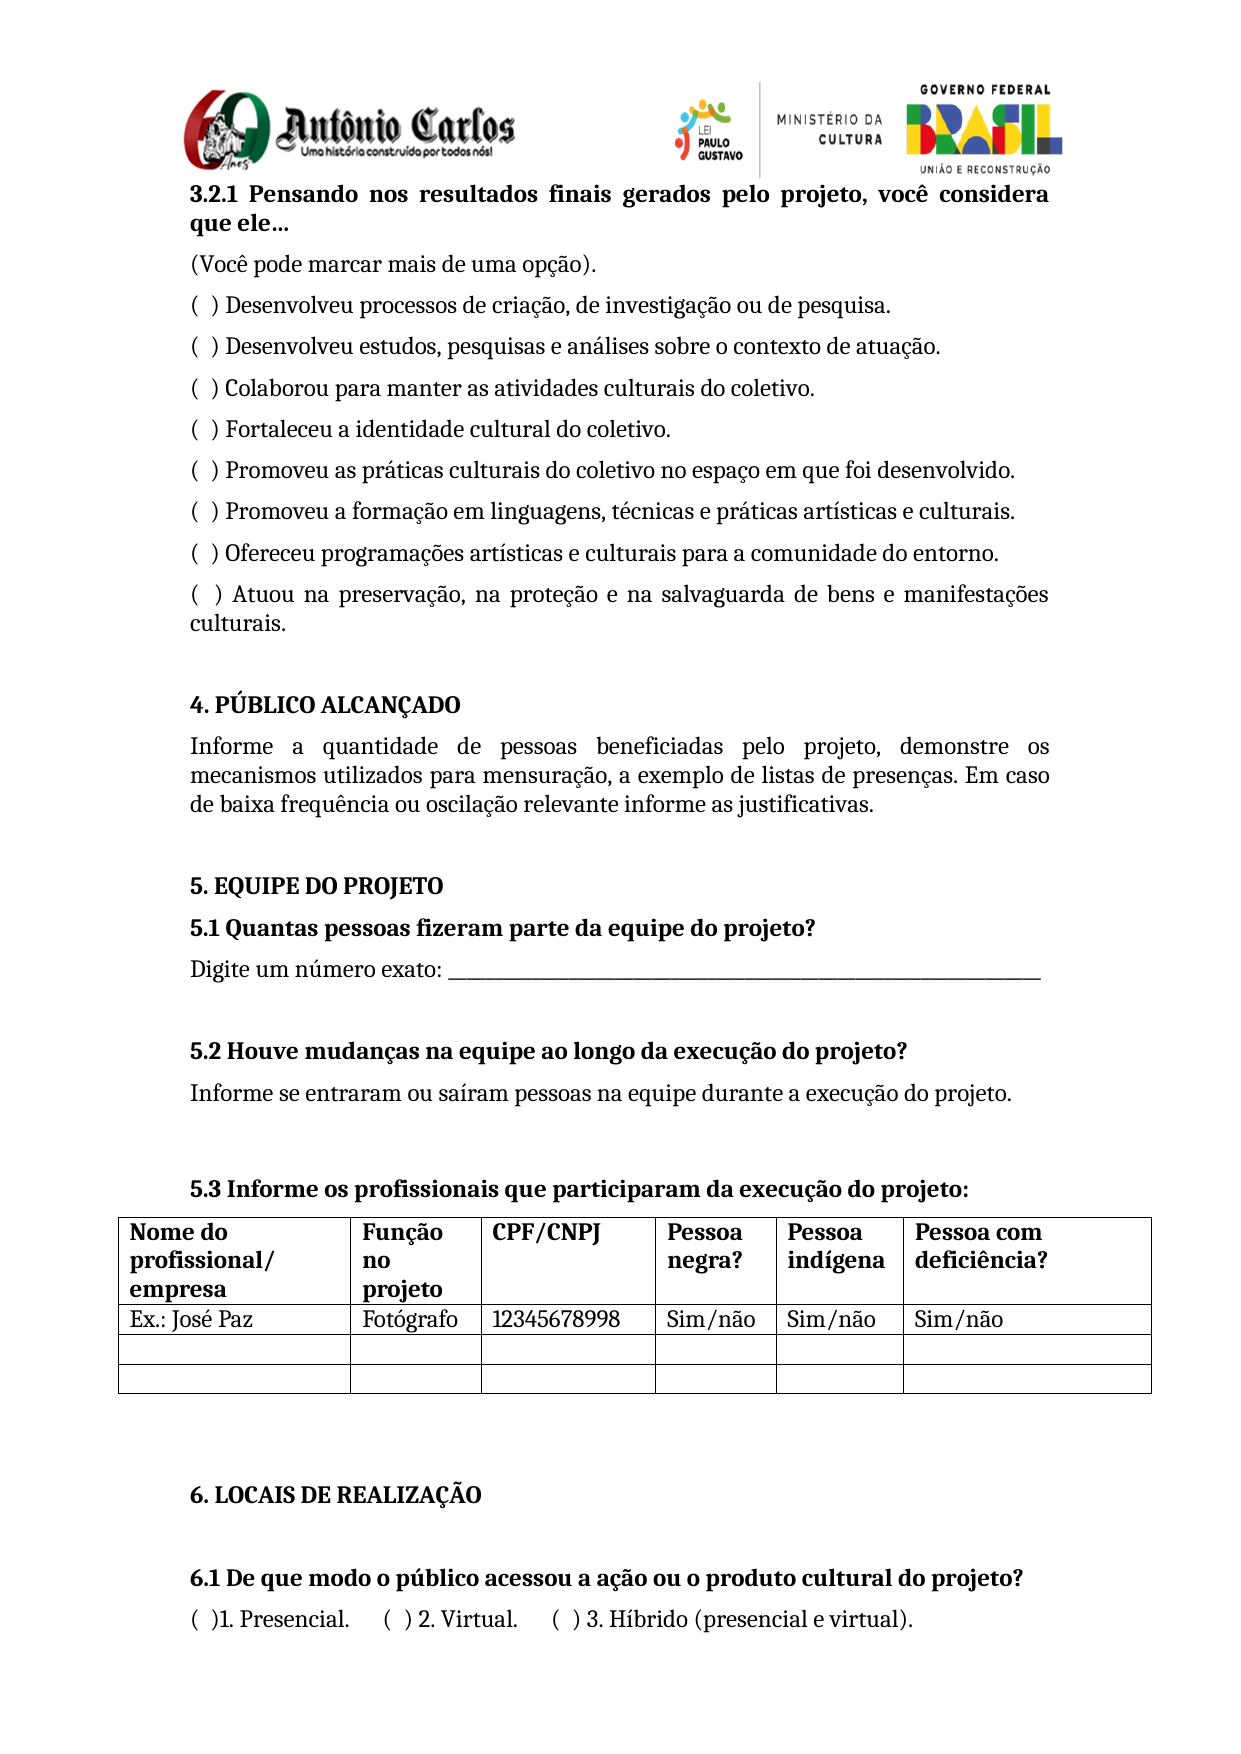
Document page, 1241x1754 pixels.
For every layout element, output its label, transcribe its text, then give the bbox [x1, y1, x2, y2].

text Informe a quantidade de pessoas beneficiadas pelo projeto, demonstre os mecanismos utilizados para mensuração, a exemplo de listas de presenças. Em caso de baixa frequência ou oscilação relevante informe as justificativas. [190, 732, 1051, 818]
text ( ) Promoveu as práticas culturais do coletivo no espaço em que foi desenvolvido. [190, 456, 1051, 485]
text ( )1. Presencial. ( ) 2. Virtual. ( ) 3. Híbrido (presencial e virtual). [190, 1605, 1051, 1634]
text 5.1 Quantas pessoas fizeram parte da equipe do projeto? [190, 913, 1051, 942]
table_cell [656, 1365, 776, 1393]
table_cell [656, 1335, 776, 1363]
table_header Pessoa com deficiência? [904, 1218, 1151, 1304]
table_cell Sim/não [656, 1305, 776, 1334]
table_cell [482, 1335, 655, 1363]
text 6. LOCAIS DE REALIZAÇÃO [190, 1481, 1051, 1510]
table_cell [351, 1335, 481, 1363]
picture [177, 73, 541, 180]
table_header CPF/CNPJ [482, 1218, 655, 1304]
table_cell [351, 1365, 481, 1393]
text ( ) Desenvolveu processos de criação, de investigação ou de pesquisa. [190, 291, 1051, 320]
table_header Pessoa indígena [777, 1218, 903, 1304]
table_cell [482, 1365, 655, 1393]
text ( ) Fortaleceu a identidade cultural do coletivo. [190, 415, 1051, 443]
table_cell Fotógrafo [351, 1305, 481, 1334]
text ( ) Atuou na preservação, na proteção e na salvaguarda de bens e manifestações culturais. [190, 580, 1051, 637]
text 5.2 Houve mudanças na equipe ao longo da execução do projeto? [190, 1037, 1051, 1066]
text 6.1 De que modo o público acessou a ação ou o produto cultural do projeto? [190, 1564, 1051, 1593]
text 3.2.1 Pensando nos resultados finais gerados pelo projeto, você considera que ele… [190, 180, 1051, 237]
table_cell [119, 1335, 350, 1363]
text 5. EQUIPE DO PROJETO [190, 872, 1051, 901]
text Digite um número exato: ________________________________________________________________ [190, 955, 1051, 983]
table_cell [119, 1365, 350, 1393]
text (Você pode marcar mais de uma opção). [190, 250, 1051, 278]
picture [674, 81, 1063, 180]
text ( ) Desenvolveu estudos, pesquisas e análises sobre o contexto de atuação. [190, 332, 1051, 361]
table_cell 12345678998 [482, 1305, 655, 1334]
table_header Função no projeto [351, 1218, 481, 1304]
table_cell [904, 1365, 1151, 1393]
text ( ) Promoveu a formação em linguagens, técnicas e práticas artísticas e culturais. [190, 497, 1051, 526]
text Informe se entraram ou saíram pessoas na equipe durante a execução do projeto. [190, 1078, 1051, 1107]
table_cell [904, 1335, 1151, 1363]
table_cell Ex.: José Paz [119, 1305, 350, 1334]
table_cell Sim/não [904, 1305, 1151, 1334]
text 5.3 Informe os profissionais que participaram da execução do projeto: [190, 1175, 1051, 1204]
text 4. PÚBLICO ALCANÇADO [190, 691, 1051, 720]
table_cell [777, 1365, 903, 1393]
text ( ) Ofereceu programações artísticas e culturais para a comunidade do entorno. [190, 538, 1051, 567]
table_header Nome do profissional/ empresa [119, 1218, 350, 1304]
table_cell Sim/não [777, 1305, 903, 1334]
table_header Pessoa negra? [656, 1218, 776, 1304]
text ( ) Colaborou para manter as atividades culturais do coletivo. [190, 373, 1051, 402]
table_cell [777, 1335, 903, 1363]
